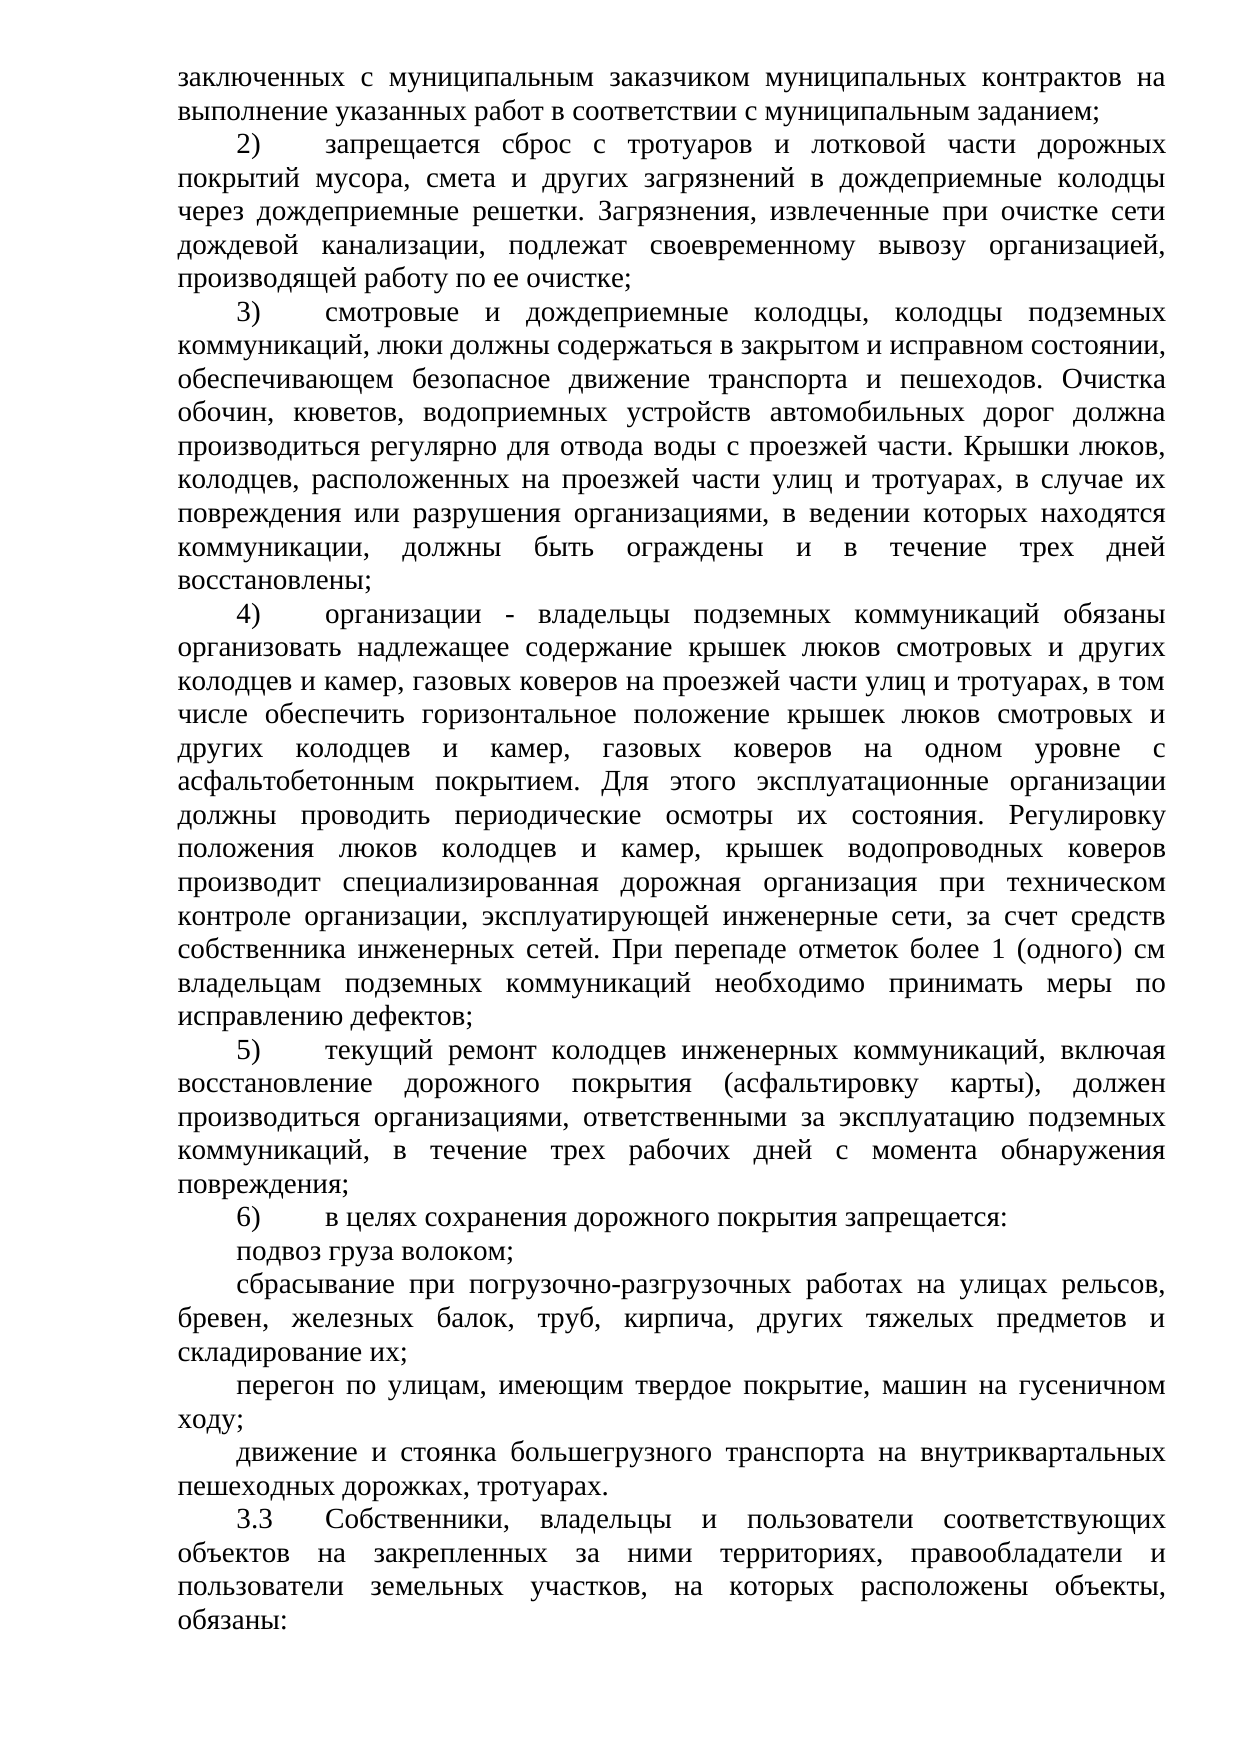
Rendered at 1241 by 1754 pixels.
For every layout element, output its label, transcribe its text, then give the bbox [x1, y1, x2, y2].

list сбрасывание при погрузочно-разгрузочных работах на улицах рельсов, бревен, железных балок, труб, кирпича, других тяжелых предметов и складирование их; [177, 1267, 1167, 1367]
list подвоз груза волоком; [177, 1233, 1167, 1267]
list текущий ремонт колодцев инженерных коммуникаций, включая восстановление дорожного покрытия (асфальтировку карты), должен производиться организациями, ответственными за эксплуатацию подземных коммуникаций, в течение трех рабочих дней с момента обнаружения повреждения; [177, 1032, 1167, 1199]
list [177, 59, 1167, 126]
list смотровые и дождеприемные колодцы, колодцы подземных коммуникаций, люки должны содержаться в закрытом и исправном состоянии, обеспечивающем безопасное движение транспорта и пешеходов. Очистка обочин, кюветов, водоприемных устройств автомобильных дорог должна производиться регулярно для отвода воды с проезжей части. Крышки люков, колодцев, расположенных на проезжей части улиц и тротуарах, в случае их повреждения или разрушения организациями, в ведении которых находятся коммуникации, должны быть ограждены и в течение трех дней восстановлены; [177, 294, 1167, 596]
list в целях сохранения дорожного покрытия запрещается: [177, 1199, 1167, 1233]
list Собственники, владельцы и пользователи соответствующих объектов на закрепленных за ними территориях, правообладатели и пользователи земельных участков, на которых расположены объекты, обязаны: [177, 1501, 1167, 1636]
list перегон по улицам, имеющим твердое покрытие, машин на гусеничном ходу; [177, 1367, 1167, 1434]
list движение и стоянка большегрузного транспорта на внутриквартальных пешеходных дорожках, тротуарах. [177, 1434, 1167, 1501]
list организации - владельцы подземных коммуникаций обязаны организовать надлежащее содержание крышек люков смотровых и других колодцев и камер, газовых коверов на проезжей части улиц и тротуарах, в том числе обеспечить горизонтальное положение крышек люков смотровых и других колодцев и камер, газовых коверов на одном уровне с асфальтобетонным покрытием. Для этого эксплуатационные организации должны проводить периодические осмотры их состояния. Регулировку положения люков колодцев и камер, крышек водопроводных коверов производит специализированная дорожная организация при техническом контроле организации, эксплуатирующей инженерные сети, за счет средств собственника инженерных сетей. При перепаде отметок более 1 (одного) см владельцам подземных коммуникаций необходимо принимать меры по исправлению дефектов; [177, 596, 1167, 1032]
list запрещается сброс с тротуаров и лотковой части дорожных покрытий мусора, смета и других загрязнений в дождеприемные колодцы через дождеприемные решетки. Загрязнения, извлеченные при очистке сети дождевой канализации, подлежат своевременному вывозу организацией, производящей работу по ее очистке; [177, 126, 1167, 294]
